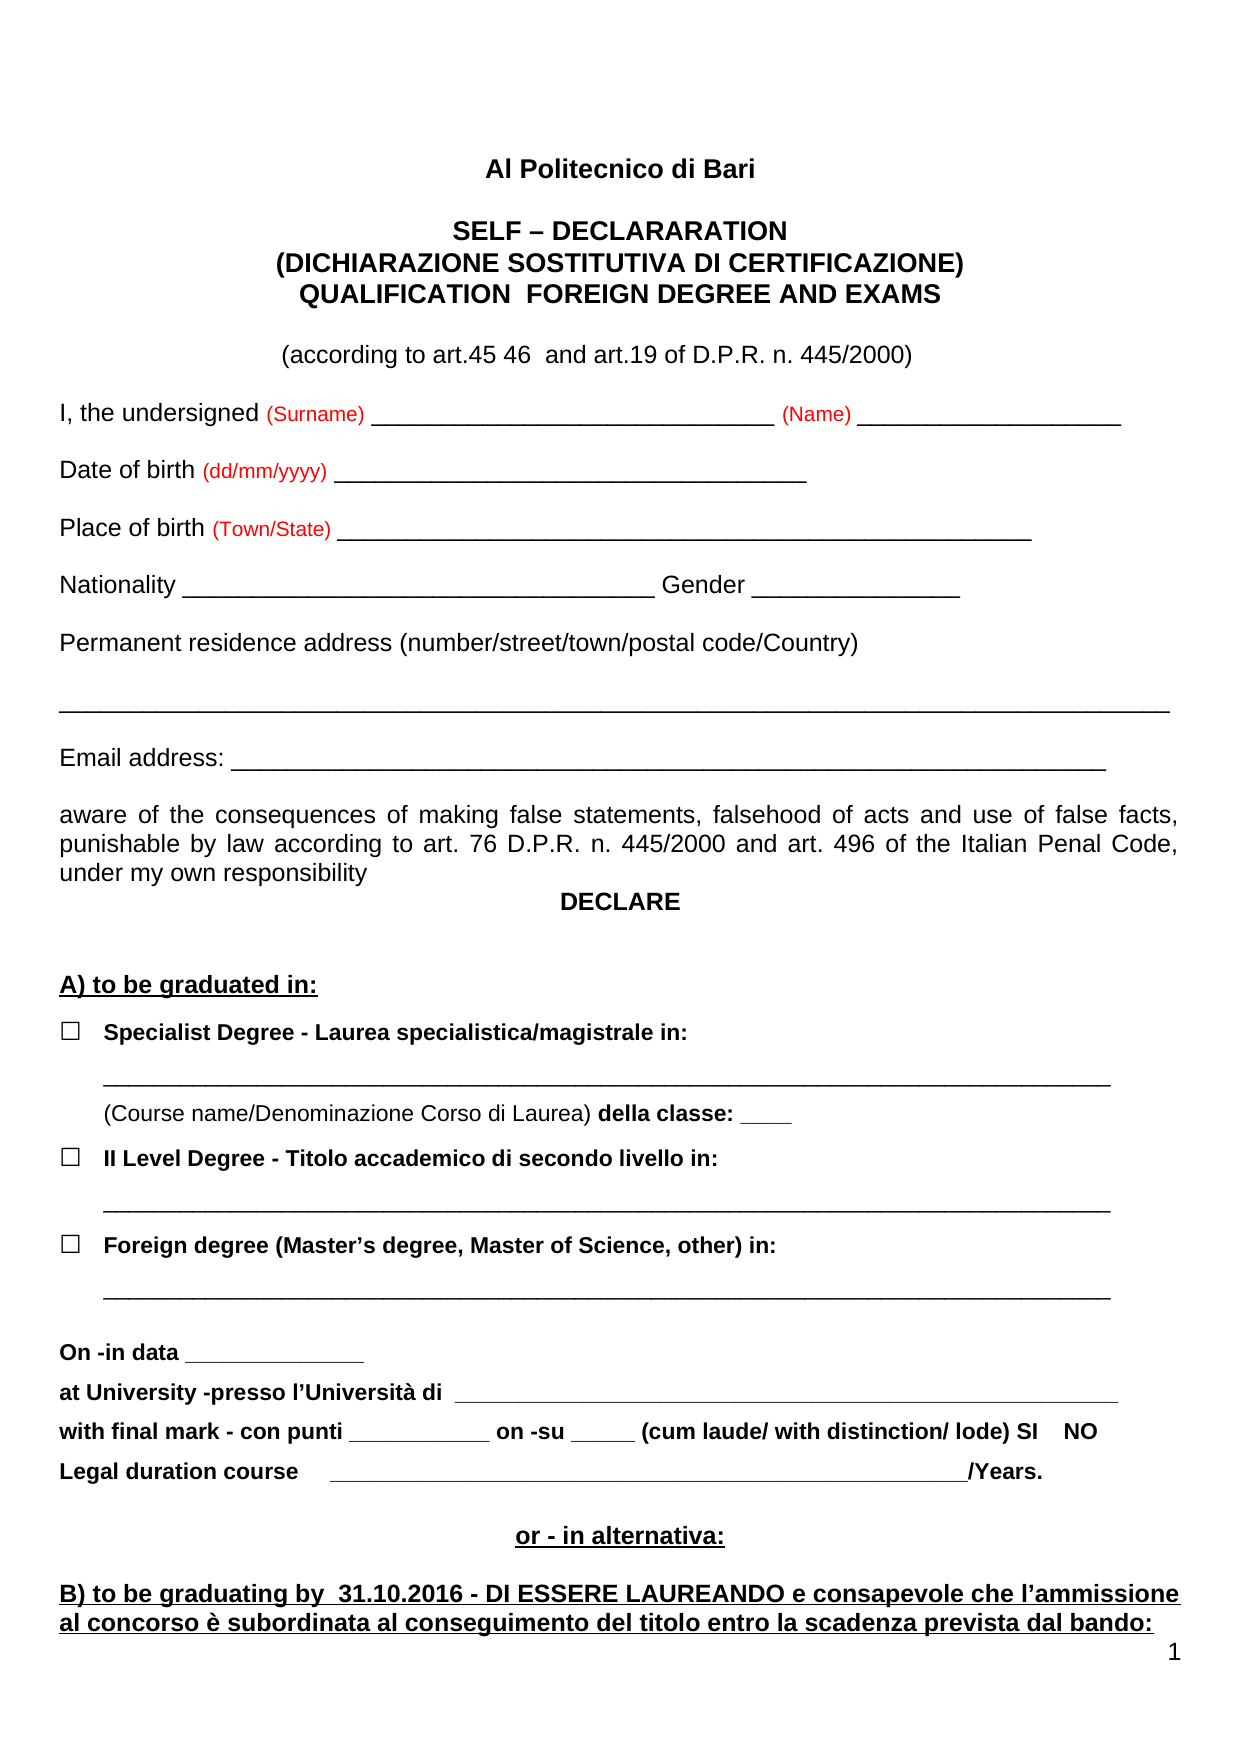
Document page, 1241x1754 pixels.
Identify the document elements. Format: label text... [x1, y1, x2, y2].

text B) to be graduating by 31.10.2016 - DI ESSERE LAUREANDO e consapevole che l’ammissione al concorso è subordinata al conseguimento del titolo entro la scadenza prevista dal bando: [59, 1605, 1181, 1636]
text Email address: _______________________________________________________________ [59, 743, 1181, 772]
text at University -presso l’Università di ____________________________________________________ [59, 1379, 1181, 1405]
text Specialist Degree - Laurea specialistica/magistrale in: _______________________________________________________________________________ (Course name/Denominazione Corso di Laurea) della classe: ____ [59, 1013, 1181, 1127]
text (according to art.45 46 and art.19 of D.P.R. n. 445/2000) [59, 340, 1181, 369]
text A) to be graduated in: [59, 970, 1181, 999]
text I, the undersigned (Surname) _____________________________ (Name) ___________________ [59, 398, 1181, 427]
text II Level Degree - Titolo accademico di secondo livello in: _______________________________________________________________________________ [59, 1140, 1181, 1213]
text aware of the consequences of making false statements, falsehood of acts and use of false facts, punishable by law according to art. 76 D.P.R. n. 445/2000 and art. 496 of the Italian Penal Code, under my own responsibility [59, 800, 1181, 887]
text SELF – DECLARARATION [59, 215, 1181, 247]
text DECLARE [59, 887, 1181, 915]
text Legal duration course __________________________________________________/Years. [59, 1458, 1181, 1484]
text Nationality __________________________________ Gender _______________ [59, 570, 1181, 599]
text or - in alternativa: [59, 1521, 1181, 1550]
text Permanent residence address (number/street/town/postal code/Country) [59, 628, 1181, 657]
text with final mark - con punti ___________ on -su _____ (cum laude/ with distinction/ lode) SI NO [59, 1418, 1181, 1445]
text (DICHIARAZIONE SOSTITUTIVA DI CERTIFICAZIONE) [59, 247, 1181, 278]
text Date of birth (dd/mm/yyyy) __________________________________ [59, 455, 1181, 484]
text Place of birth (Town/State) __________________________________________________ [59, 513, 1181, 542]
text On -in data ______________ [59, 1339, 1181, 1366]
text QUALIFICATION FOREIGN DEGREE AND EXAMS [59, 278, 1181, 309]
text B) to be graduating by 31.10.2016 - DI ESSERE LAUREANDO e consapevole che l’ammissione al concorso è subordinata al conseguimento del titolo entro la scadenza prevista dal bando: [59, 1579, 1181, 1604]
text Al Politecnico di Bari [59, 153, 1181, 184]
text ________________________________________________________________________________ [59, 685, 1181, 714]
text Foreign degree (Master’s degree, Master of Science, other) in: _______________________________________________________________________________ [59, 1226, 1181, 1300]
